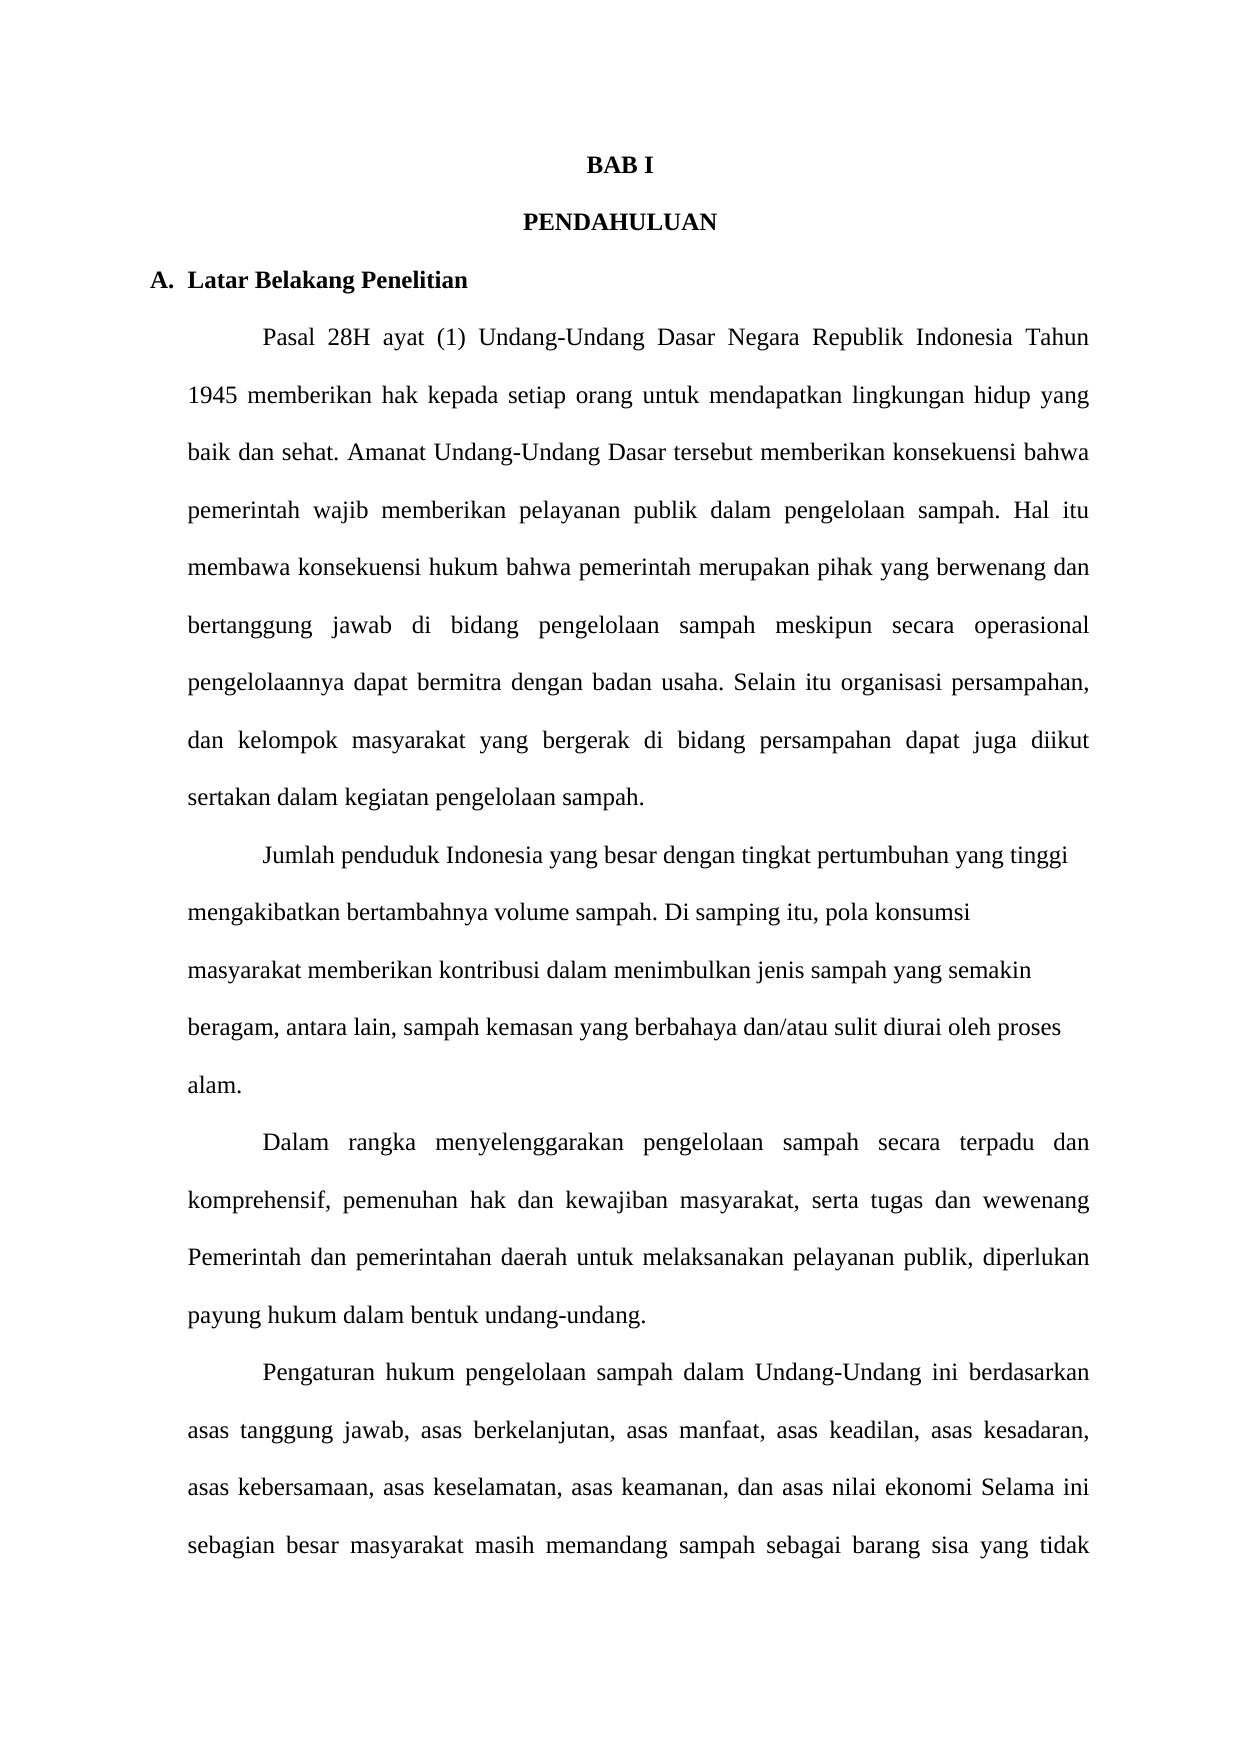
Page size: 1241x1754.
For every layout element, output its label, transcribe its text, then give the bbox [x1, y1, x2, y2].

text BAB I [150, 150, 1090, 179]
list Latar Belakang Penelitian [150, 265, 1090, 294]
text Dalam rangka menyelenggarakan pengelolaan sampah secara terpadu dan komprehensif, pemenuhan hak dan kewajiban masyarakat, serta tugas dan wewenang Pemerintah dan pemerintahan daerah untuk melaksanakan pelayanan publik, diperlukan payung hukum dalam bentuk undang-undang. [187, 1127, 1090, 1329]
text Jumlah penduduk Indonesia yang besar dengan tingkat pertumbuhan yang tinggi mengakibatkan bertambahnya volume sampah. Di samping itu, pola konsumsi masyarakat memberikan kontribusi dalam menimbulkan jenis sampah yang semakin beragam, antara lain, sampah kemasan yang berbahaya dan/atau sulit diurai oleh proses alam. [187, 840, 1090, 1099]
text Pasal 28H ayat (1) Undang-Undang Dasar Negara Republik Indonesia Tahun 1945 memberikan hak kepada setiap orang untuk mendapatkan lingkungan hidup yang baik dan sehat. Amanat Undang-Undang Dasar tersebut memberikan konsekuensi bahwa pemerintah wajib memberikan pelayanan publik dalam pengelolaan sampah. Hal itu membawa konsekuensi hukum bahwa pemerintah merupakan pihak yang berwenang dan bertanggung jawab di bidang pengelolaan sampah meskipun secara operasional pengelolaannya dapat bermitra dengan badan usaha. Selain itu organisasi persampahan, dan kelompok masyarakat yang bergerak di bidang persampahan dapat juga diikut sertakan dalam kegiatan pengelolaan sampah. [187, 322, 1090, 811]
text PENDAHULUAN [150, 207, 1090, 236]
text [187, 1357, 1090, 1559]
